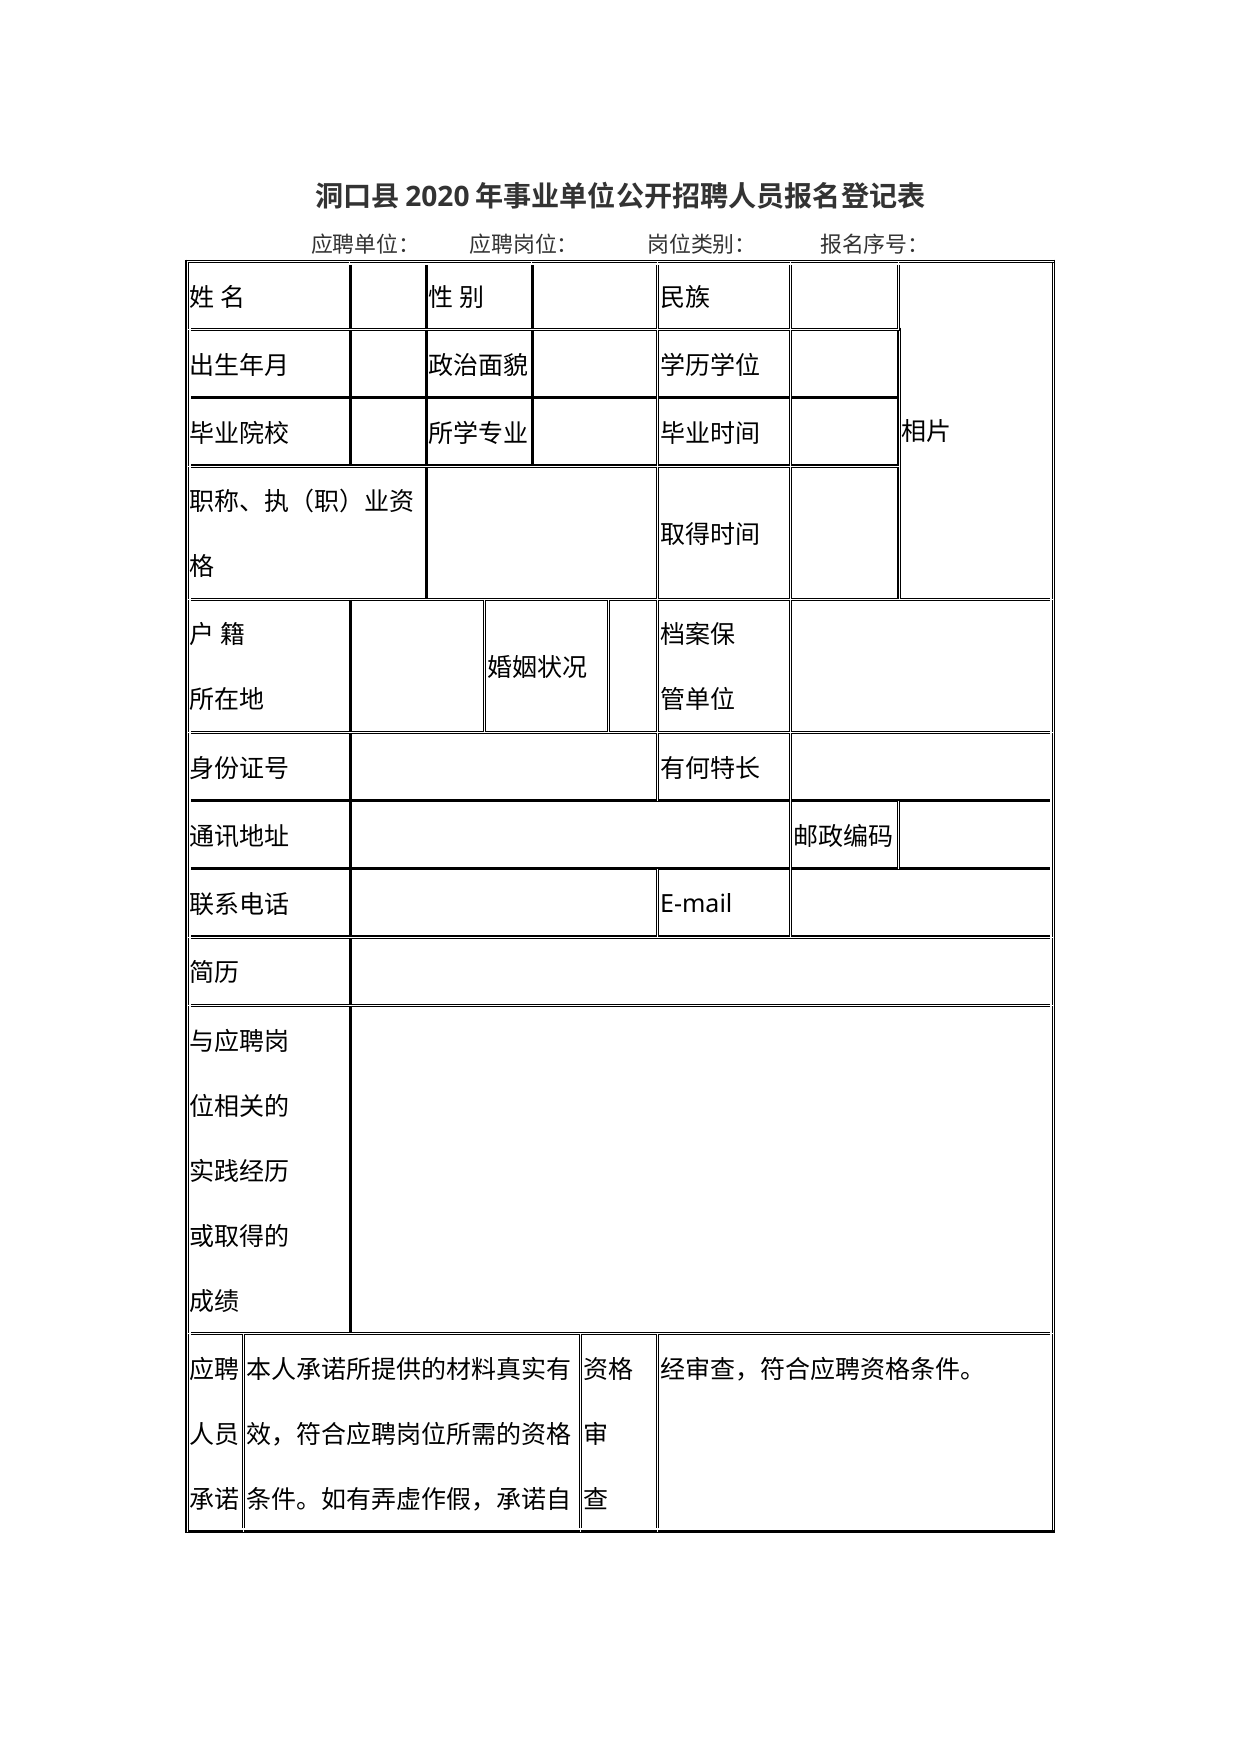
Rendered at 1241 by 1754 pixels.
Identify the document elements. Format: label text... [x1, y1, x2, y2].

table_header [532, 263, 658, 328]
text 洞口县2020年事业单位公开招聘人员报名登记表 应聘单位： 应聘岗位： 岗位类别： 报名序号： [187, 162, 1053, 259]
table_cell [244, 1335, 581, 1530]
table_cell 资格 审 查 意 见 [581, 1335, 658, 1530]
table_cell [428, 468, 656, 597]
table_cell 政治面貌 [428, 331, 531, 396]
table_cell 邮政编码 [792, 802, 897, 867]
table_cell 毕业院校 [189, 396, 349, 464]
table_cell 档案保 管单位 [659, 601, 789, 731]
table_cell [792, 399, 897, 464]
table_cell [352, 734, 656, 799]
table_cell 毕业时间 [659, 399, 789, 464]
table_cell 婚姻状况 [486, 601, 607, 731]
table_header [350, 263, 426, 328]
table_cell 联系电话 [189, 867, 349, 935]
table_cell [352, 601, 483, 731]
table_cell [534, 331, 656, 396]
table_cell [610, 601, 656, 731]
table_header 相片 [899, 263, 1052, 597]
table_cell 通讯地址 [189, 799, 349, 867]
table_cell 身份证号 [187, 731, 350, 799]
table_cell [534, 399, 656, 464]
table_cell [792, 331, 897, 396]
table_cell 取得时间 [659, 468, 789, 597]
table_cell 简历 [189, 935, 349, 1003]
table_cell 出生年月 [187, 328, 350, 396]
table_cell [352, 399, 425, 464]
table_cell [352, 802, 789, 867]
table_cell [352, 331, 425, 396]
table_cell 与应聘岗 位相关的 实践经历 或取得的 成绩 [189, 1004, 349, 1332]
table_cell [792, 468, 897, 597]
table_cell 应聘人员承诺 [187, 1332, 243, 1530]
table_cell 学历学位 [659, 331, 789, 396]
table_cell E-mail [659, 870, 789, 935]
table_cell [792, 867, 1052, 935]
table_cell 职称、执（职）业资格 [189, 464, 425, 597]
table_cell [791, 731, 1053, 799]
table_cell [900, 799, 1052, 867]
table_header 民族 [658, 263, 791, 328]
table_cell [352, 870, 656, 935]
table_header [791, 263, 899, 328]
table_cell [658, 1332, 1053, 1530]
table_cell [352, 1004, 1052, 1332]
table_cell 户 籍 所在地 [189, 598, 349, 731]
table_cell [352, 935, 1052, 1003]
table_cell 所学专业 [428, 399, 531, 464]
table_header 性 别 [426, 261, 532, 328]
table_cell 有何特长 [659, 734, 789, 799]
table_cell [792, 598, 1052, 731]
table_header 姓 名 [189, 261, 350, 328]
